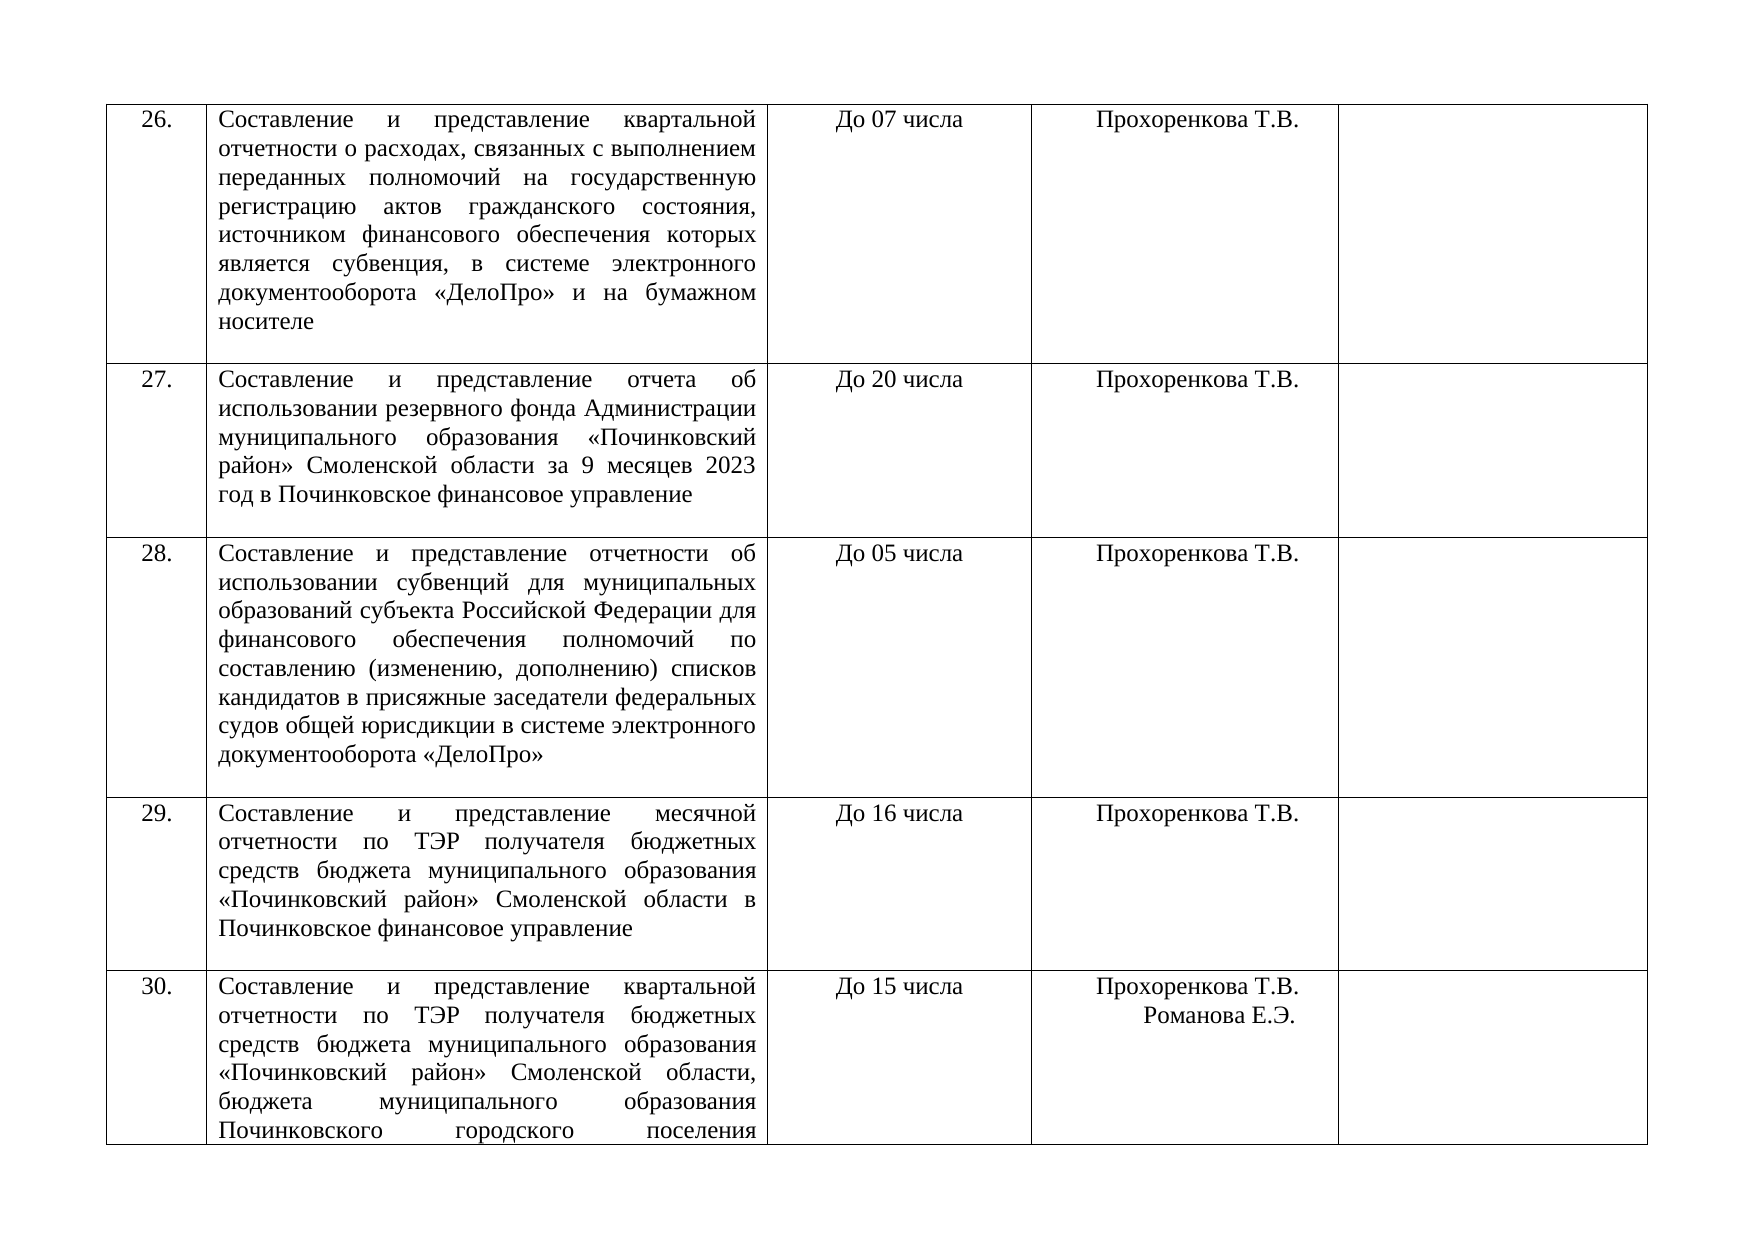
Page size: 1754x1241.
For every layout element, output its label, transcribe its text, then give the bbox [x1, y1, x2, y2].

table_cell [1339, 364, 1647, 537]
table_cell Составление и представление отчета об использовании резервного фонда Администрации муниципального образования «Починковский район» Смоленской области за 9 месяцев 2023 год в Починковское финансовое управление [207, 364, 767, 537]
table_cell До 05 числа [768, 538, 1031, 797]
table_cell До 07 числа [768, 105, 1031, 363]
table_cell 28. [107, 538, 206, 797]
table_cell [1339, 971, 1647, 1144]
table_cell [1032, 971, 1338, 1144]
table_cell [1339, 538, 1647, 797]
table_cell 27. [107, 364, 206, 537]
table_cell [207, 971, 767, 1144]
table_cell Прохоренкова Т.В. [1032, 364, 1338, 537]
table_cell Прохоренкова Т.В. [1032, 538, 1338, 797]
table_cell Составление и представление квартальной отчетности о расходах, связанных с выполнением переданных полномочий на государственную регистрацию актов гражданского состояния, источником финансового обеспечения которых является субвенция, в системе электронного документооборота «ДелоПро» и на бумажном носителе [207, 105, 767, 363]
table_cell [1339, 105, 1647, 363]
table_cell До 15 числа [768, 971, 1031, 1144]
table_cell Прохоренкова Т.В. [1032, 798, 1338, 970]
table_cell 29. [107, 798, 206, 970]
table_cell 30. [107, 971, 206, 1144]
table_cell Составление и представление месячной отчетности по ТЭР получателя бюджетных средств бюджета муниципального образования «Починковский район» Смоленской области в Починковское финансовое управление [207, 798, 767, 970]
table_cell [1339, 798, 1647, 970]
table_cell 26. [107, 105, 206, 363]
table_cell Прохоренкова Т.В. [1032, 105, 1338, 363]
table_cell До 16 числа [768, 798, 1031, 970]
table_cell До 20 числа [768, 364, 1031, 537]
table_cell Составление и представление отчетности об использовании субвенций для муниципальных образований субъекта Российской Федерации для финансового обеспечения полномочий по составлению (изменению, дополнению) списков кандидатов в присяжные заседатели федеральных судов общей юрисдикции в системе электронного документооборота «ДелоПро» [207, 538, 767, 797]
